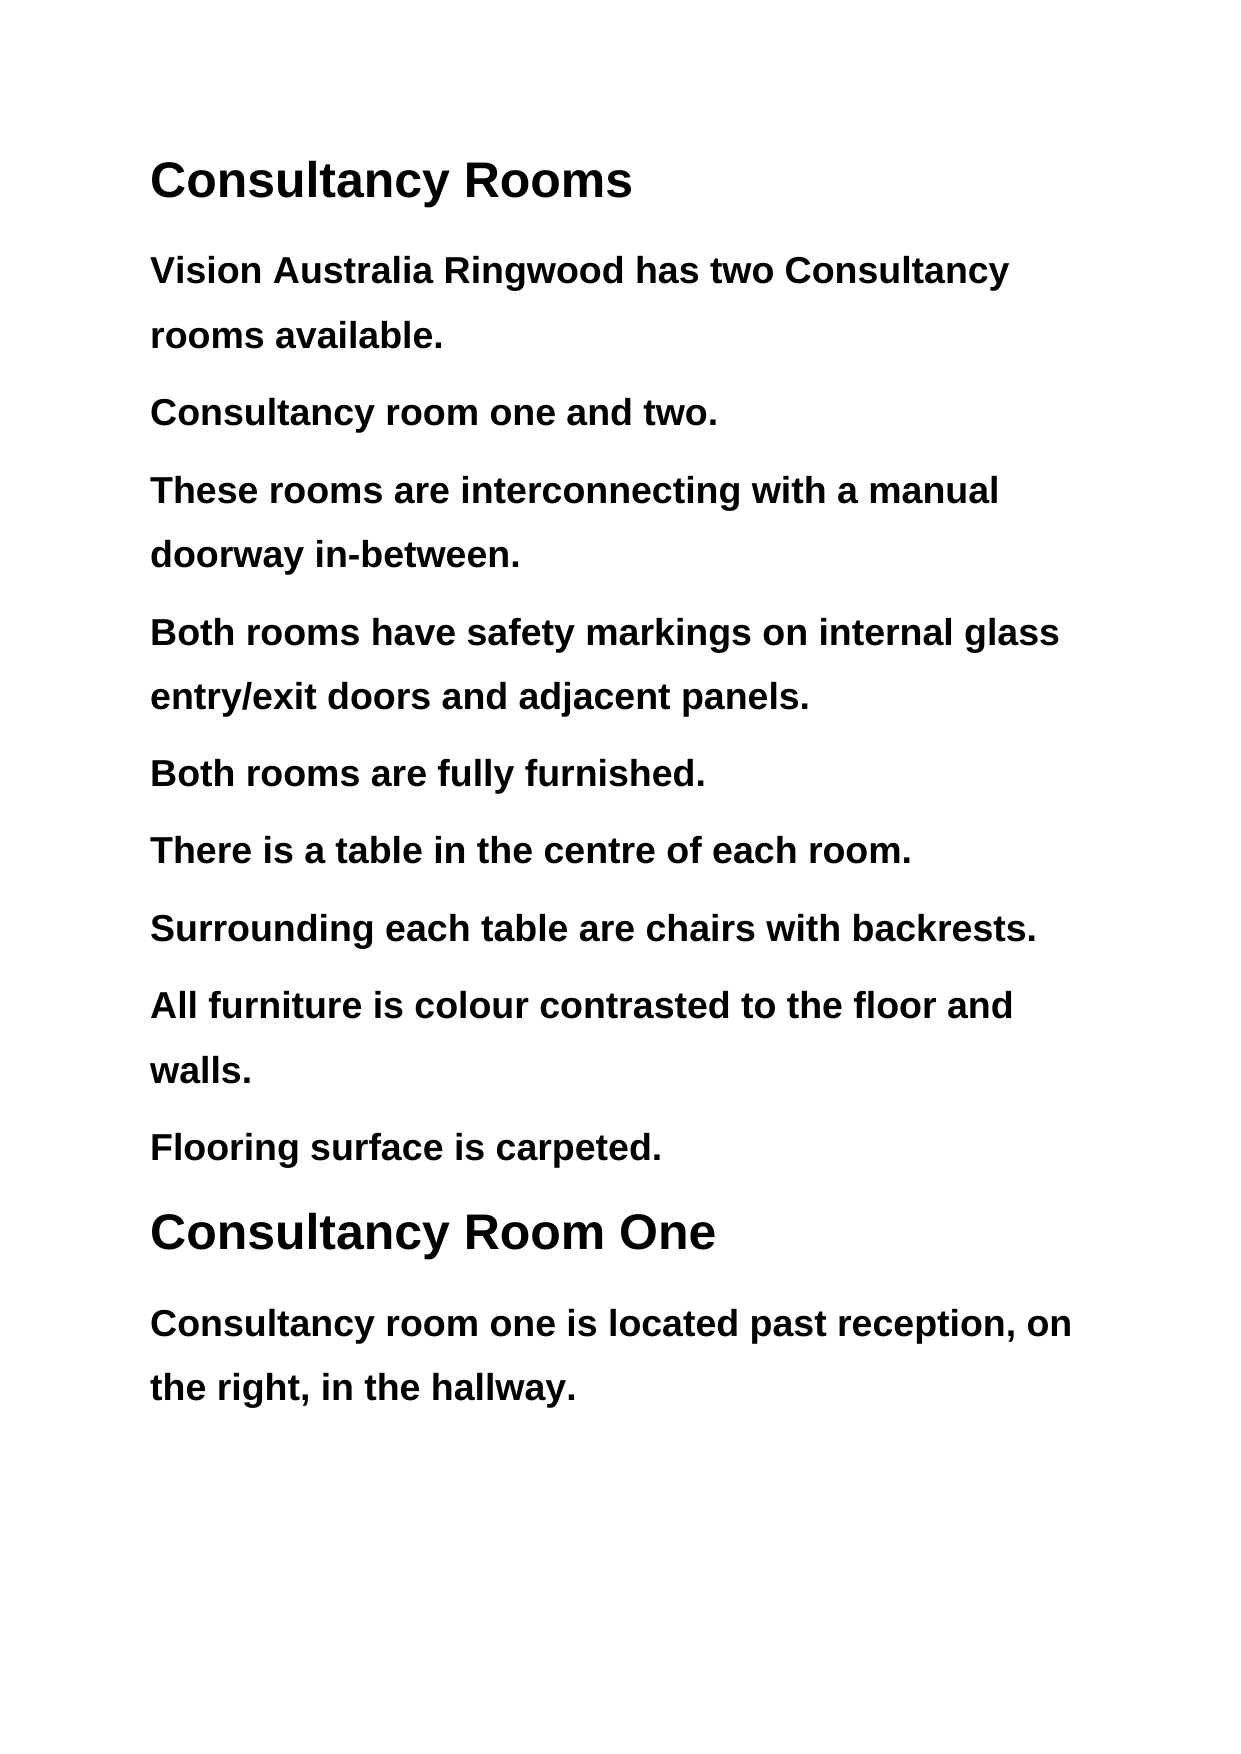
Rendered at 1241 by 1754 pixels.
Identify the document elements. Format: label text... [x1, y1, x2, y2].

text Both rooms are fully furnished. [150, 752, 1090, 795]
text Both rooms have safety markings on internal glass entry/exit doors and adjacent panels. [150, 610, 1090, 717]
text Surrounding each table are chairs with backrests. [150, 906, 1090, 949]
text Consultancy room one is located past reception, on the right, in the hallway. [150, 1301, 1090, 1409]
subtitle Consultancy Room One [150, 1202, 1090, 1260]
subtitle Consultancy Rooms [150, 150, 1090, 207]
text All furniture is colour contrasted to the floor and walls. [150, 983, 1090, 1091]
text There is a table in the centre of each room. [150, 829, 1090, 872]
text Consultancy room one and two. [150, 391, 1090, 434]
text Flooring surface is carpeted. [150, 1125, 1090, 1168]
text These rooms are interconnecting with a manual doorway in-between. [150, 468, 1090, 576]
text Vision Australia Ringwood has two Consultancy rooms available. [150, 249, 1090, 357]
